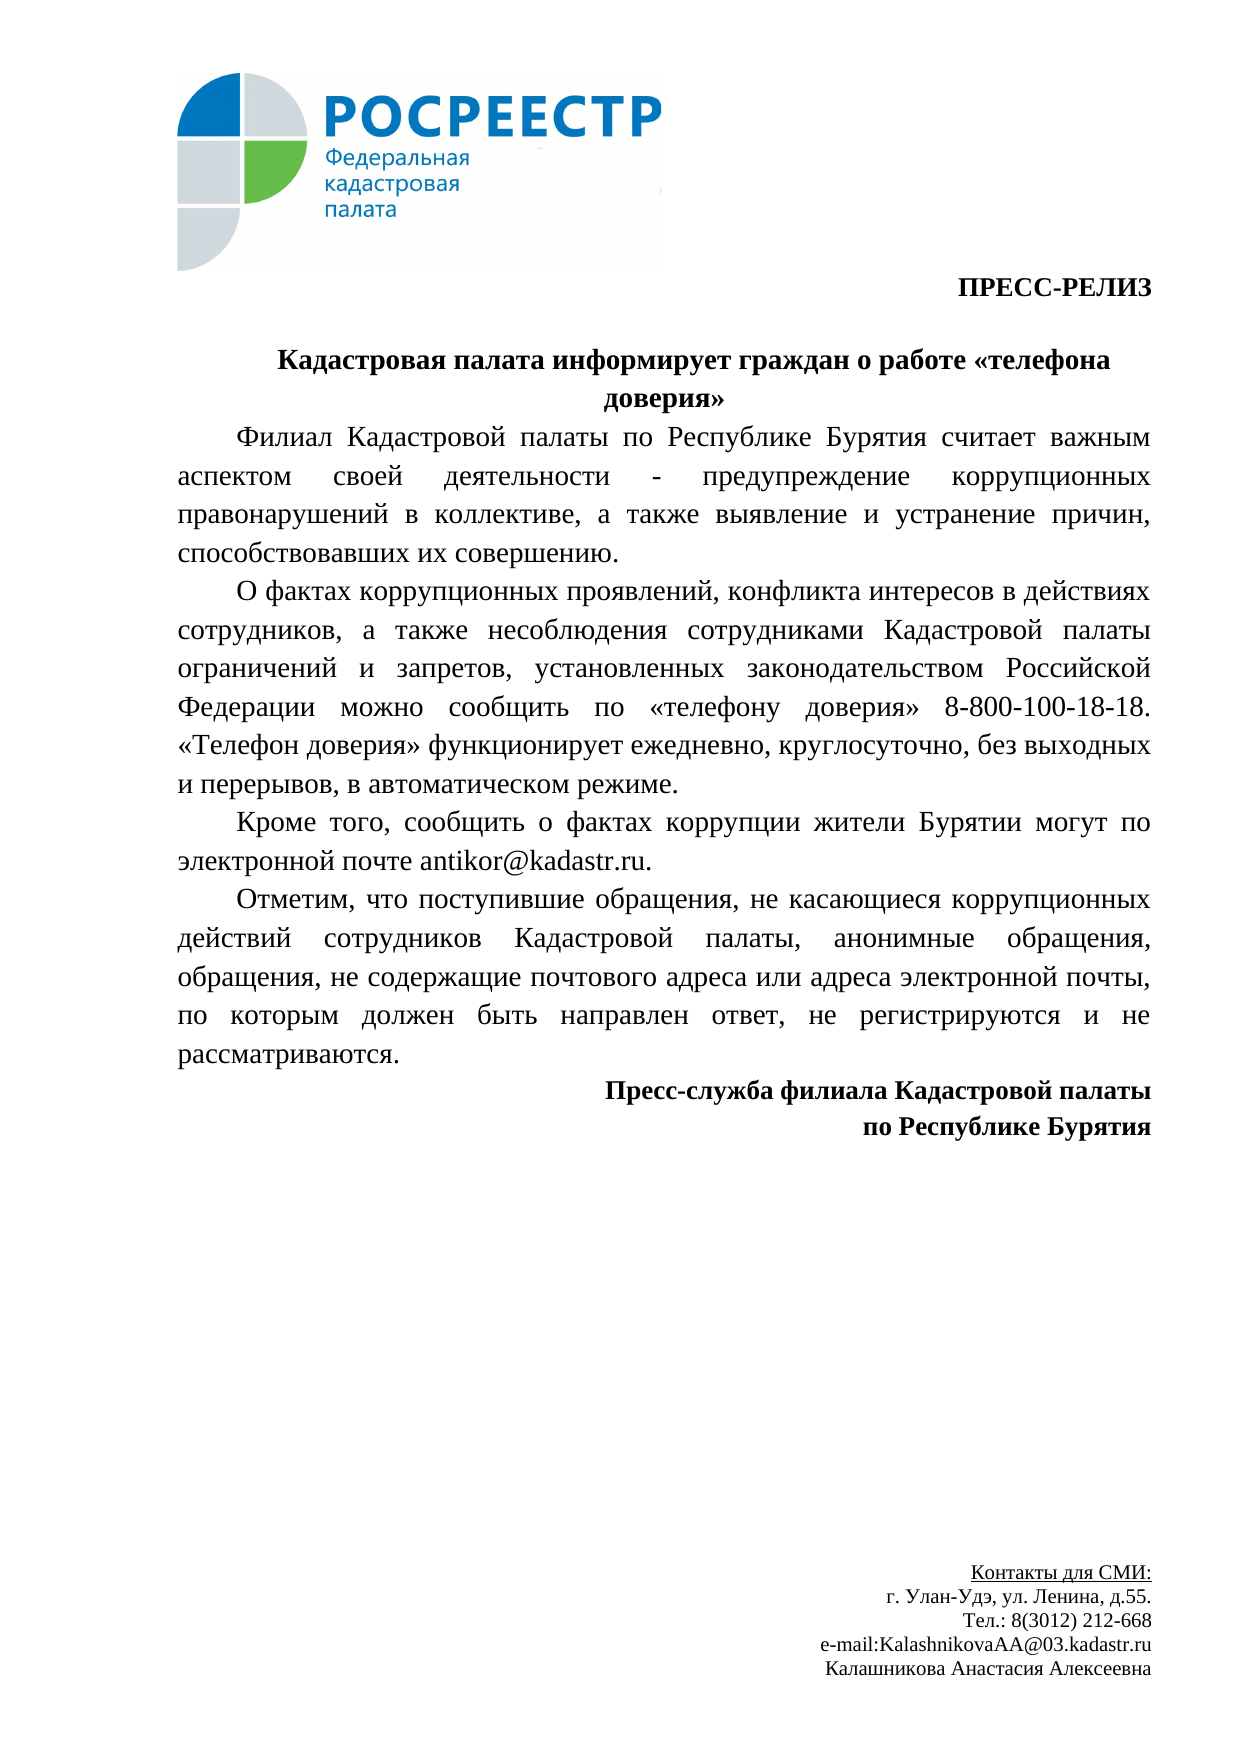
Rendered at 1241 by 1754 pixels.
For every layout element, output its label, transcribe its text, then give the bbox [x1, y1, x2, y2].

text Кроме того, сообщить о фактах коррупции жители Бурятии могут по электронной почте antikor@kadastr.ru. [177, 804, 1152, 877]
text по Республике Бурятия [177, 1110, 1152, 1141]
text Кадастровая палата информирует граждан о работе «телефона доверия» [177, 342, 1152, 414]
text Пресс-служба филиала Кадастровой палаты [177, 1074, 1152, 1106]
picture [177, 73, 662, 271]
text Отметим, что поступившие обращения, не касающиеся коррупционных действий сотрудников Кадастровой палаты, анонимные обращения, обращения, не содержащие почтового адреса или адреса электронной почты, по которым должен быть направлен ответ, не регистрируются и не рассматриваются. [177, 882, 1152, 1069]
text Филиал Кадастровой палаты по Республике Бурятия считает важным аспектом своей деятельности - предупреждение коррупционных правонарушений в коллективе, а также выявление и устранение причин, способствовавших их совершению. [177, 419, 1152, 568]
text ПРЕСС-РЕЛИЗ [177, 271, 1152, 302]
text О фактах коррупционных проявлений, конфликта интересов в действиях сотрудников, а также несоблюдения сотрудниками Кадастровой палаты ограничений и запретов, установленных законодательством Российской Федерации можно сообщить по «телефону доверия» 8-800-100-18-18. «Телефон доверия» функционирует ежедневно, круглосуточно, без выходных и перерывов, в автоматическом режиме. [177, 573, 1152, 799]
